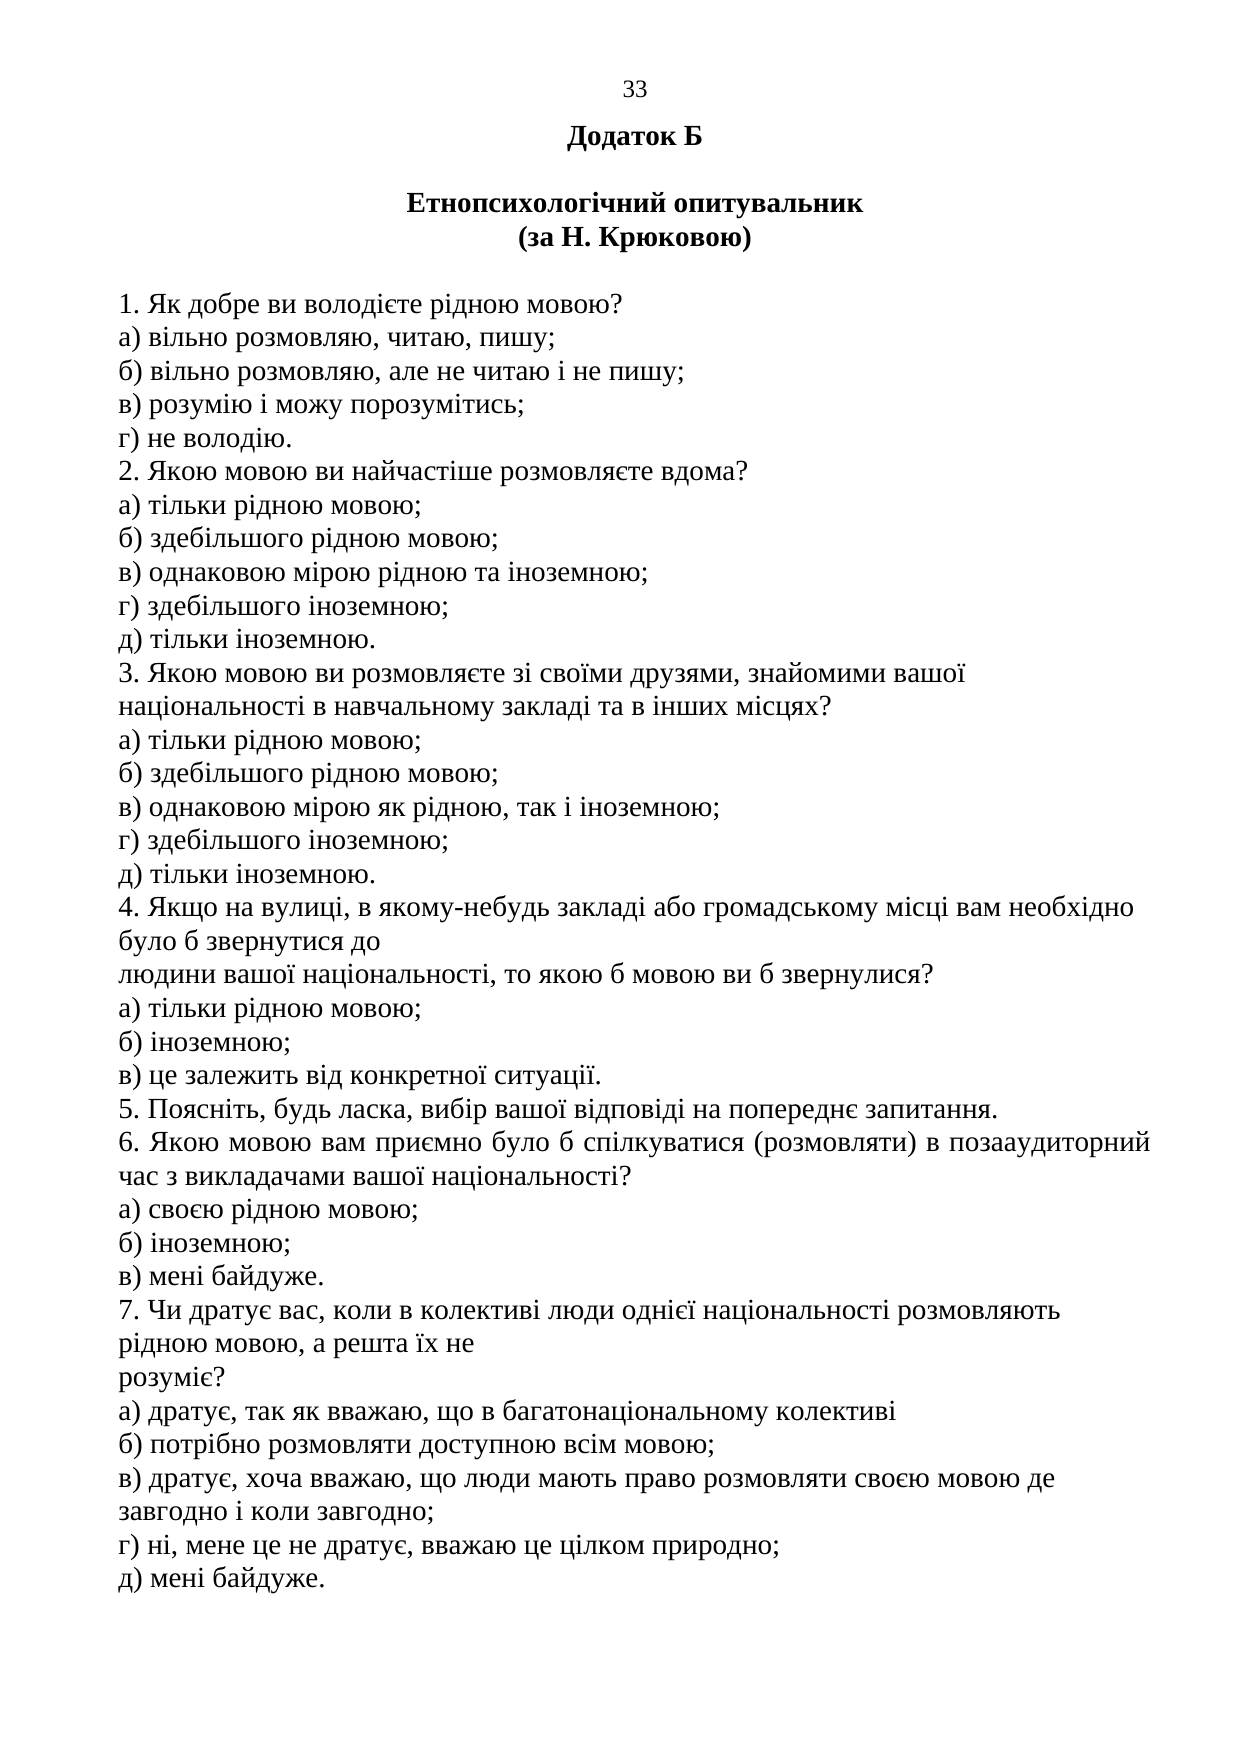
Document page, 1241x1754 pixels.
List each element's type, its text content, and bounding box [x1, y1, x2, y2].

text б) іноземною; [118, 1225, 1152, 1258]
text а) вільно розмовляю, читаю, пишу; [118, 319, 1152, 353]
text Етнопсихологічний опитувальник [118, 185, 1152, 219]
text національності в навчальному закладі та в інших місцях? [118, 688, 1152, 722]
text в) мені байдуже. [118, 1258, 1152, 1292]
text д) тільки іноземною. [118, 621, 1152, 655]
text а) тільки рідною мовою; [118, 722, 1152, 755]
text людини вашої національності, то якою б мовою ви б звернулися? [118, 957, 1152, 990]
text в) розумію і можу порозумітись; [118, 386, 1152, 420]
title 6. Якою мовою вам приємно було б спілкуватися (розмовляти) в позааудиторний час з викладачами вашої національності? [118, 1124, 1152, 1191]
text б) здебільшого рідною мовою; [118, 521, 1152, 554]
text Додаток Б [118, 118, 1152, 152]
text д) тільки іноземною. [118, 856, 1152, 889]
text 2. Якою мовою ви найчастіше розмовляєте вдома? [118, 453, 1152, 487]
text в) однаковою мірою як рідною, так і іноземною; [118, 789, 1152, 822]
text 4. Якщо на вулиці, в якому-небудь закладі або громадському місці вам необхідно було б звернутися до [118, 889, 1152, 957]
text г) ні, мене це не дратує, вважаю це цілком природно; [118, 1527, 1152, 1560]
text а) своєю рідною мовою; [118, 1191, 1152, 1225]
text а) дратує, так як вважаю, що в багатонаціональному колективі [118, 1393, 1152, 1426]
text а) тільки рідною мовою; [118, 487, 1152, 521]
text 7. Чи дратує вас, коли в колективі люди однієї національності розмовляють рідною мовою, а решта їх не [118, 1292, 1152, 1359]
text б) іноземною; [118, 1024, 1152, 1057]
text б) здебільшого рідною мовою; [118, 755, 1152, 789]
text г) здебільшого іноземною; [118, 822, 1152, 856]
text в) дратує, хоча вважаю, що люди мають право розмовляти своєю мовою де завгодно і коли завгодно; [118, 1460, 1152, 1527]
text 3. Якою мовою ви розмовляєте зі своїми друзями, знайомими вашої [118, 655, 1152, 688]
text б) вільно розмовляю, але не читаю і не пишу; [118, 353, 1152, 386]
text г) здебільшого іноземною; [118, 588, 1152, 621]
text в) однаковою мірою рідною та іноземною; [118, 554, 1152, 588]
text б) потрібно розмовляти доступною всім мовою; [118, 1426, 1152, 1460]
text д) мені байдуже. [118, 1560, 1152, 1594]
text г) не володію. [118, 420, 1152, 453]
text 1. Як добре ви володієте рідною мовою? [118, 286, 1152, 319]
text (за Н. Крюковою) [118, 219, 1152, 252]
text а) тільки рідною мовою; [118, 990, 1152, 1024]
text 5. Поясніть, будь ласка, вибір вашої відповіді на попереднє запитання. [118, 1091, 1152, 1124]
text в) це залежить від конкретної ситуації. [118, 1057, 1152, 1091]
text розуміє? [118, 1359, 1152, 1393]
